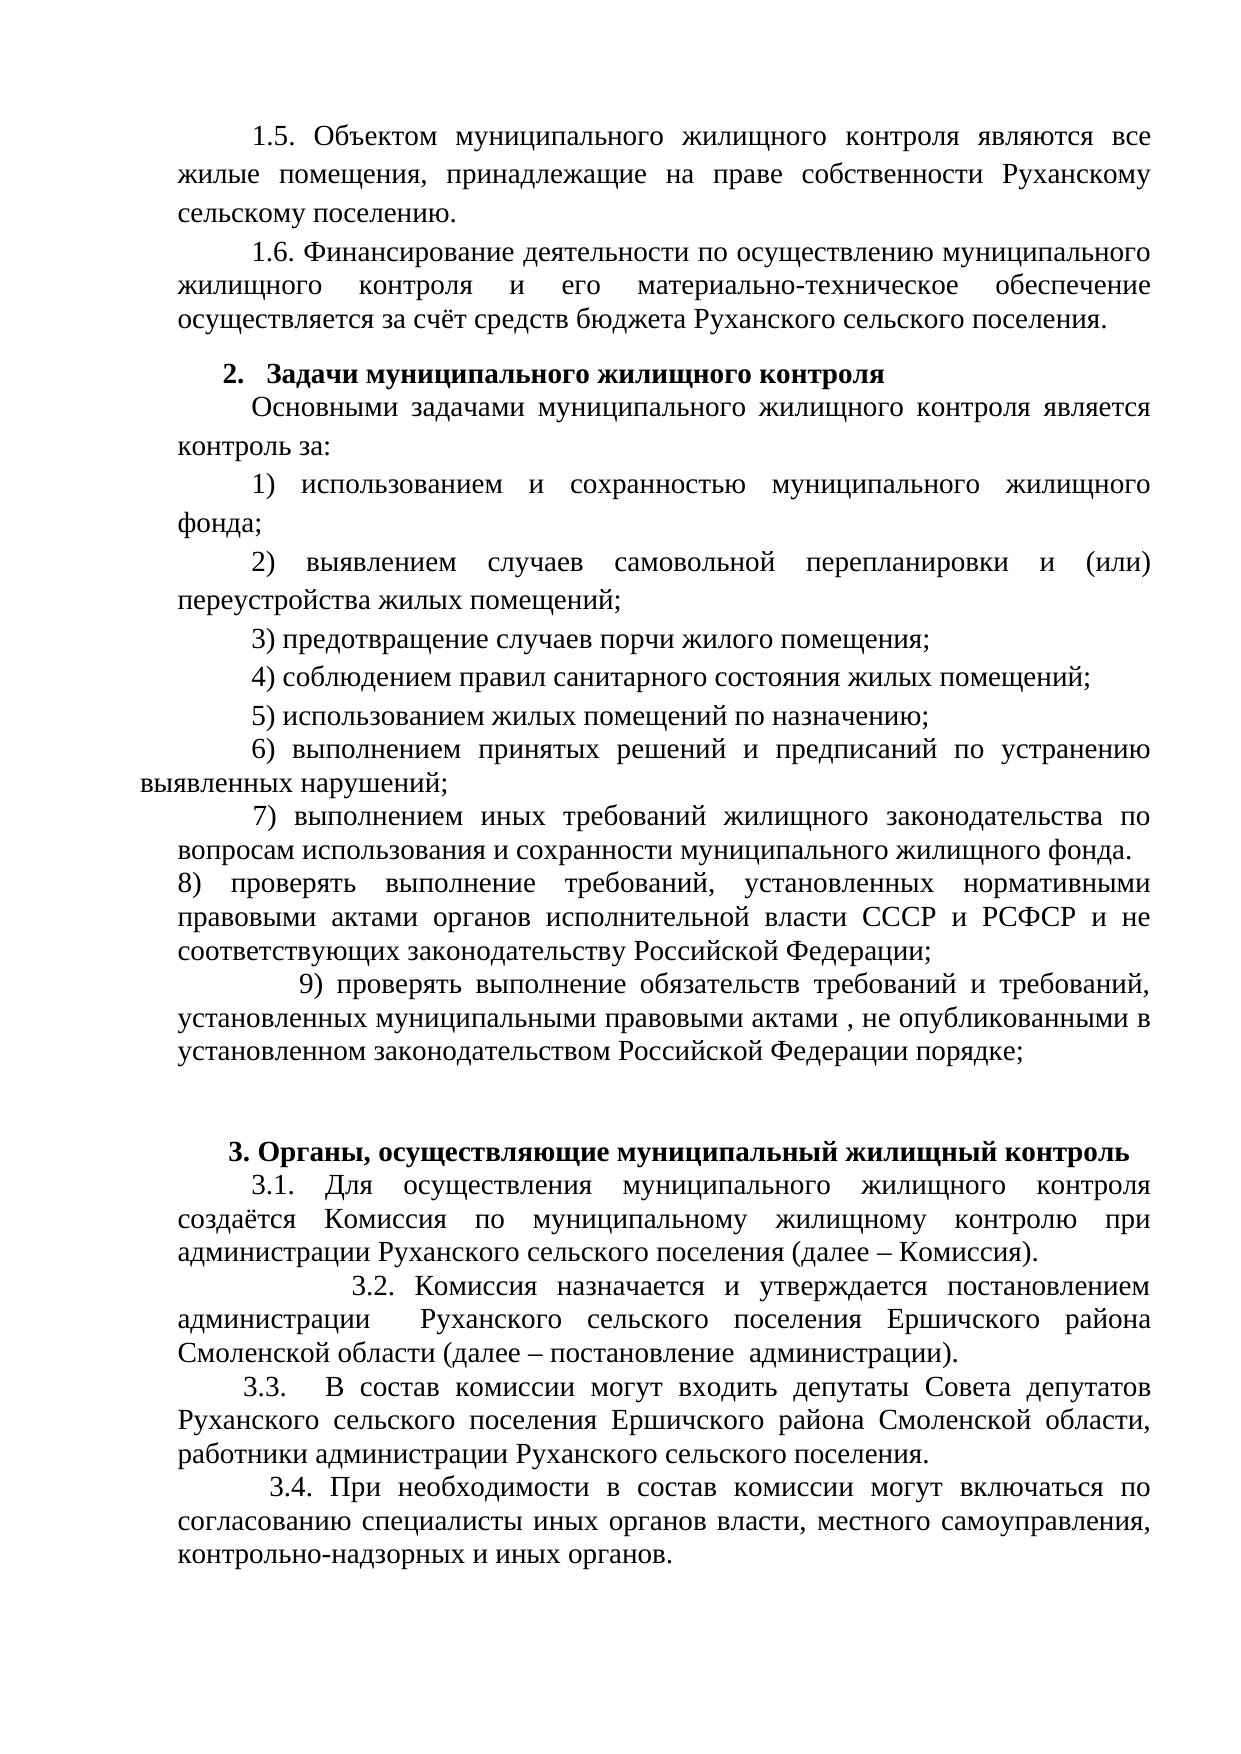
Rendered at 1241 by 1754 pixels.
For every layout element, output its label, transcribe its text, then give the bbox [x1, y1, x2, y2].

text 3.2. Комиссия назначается и утверждается постановлением администрации Руханского сельского поселения Ершичского района Смоленской области (далее – постановление администрации). [177, 1268, 1152, 1369]
text 8) проверять выполнение требований, установленных нормативными правовыми актами органов исполнительной власти СССР и РСФСР и не соответствующих законодательству Российской Федерации; [177, 866, 1152, 966]
text 3.4. При необходимости в состав комиссии могут включаться по согласованию специалисты иных органов власти, местного самоуправления, контрольно-надзорных и иных органов. [177, 1469, 1152, 1570]
text 1) использованием и сохранностью муниципального жилищного фонда; [177, 467, 1152, 539]
text 9) проверять выполнение обязательств требований и требований, установленных муниципальными правовыми актами , не опубликованными в установленном законодательством Российской Федерации порядке; [177, 966, 1152, 1067]
text 1.6. Финансирование деятельности по осуществлению муниципального жилищного контроля и его материально-техническое обеспечение осуществляется за счёт средств бюджета Руханского сельского поселения. [177, 234, 1152, 334]
text 3.1. Для осуществления муниципального жилищного контроля создаётся Комиссия по муниципальному жилищному контролю при администрации Руханского сельского поселения (далее – Комиссия). [177, 1167, 1152, 1268]
text Основными задачами муниципального жилищного контроля является контроль за: [177, 389, 1152, 462]
text 6) выполнением принятых решений и предписаний по устранению выявленных нарушений; [140, 731, 1152, 798]
text 2) выявлением случаев самовольной перепланировки и (или) переустройства жилых помещений; [177, 544, 1152, 616]
text 3) предотвращение случаев порчи жилого помещения; [177, 621, 1152, 654]
text 1.5. Объектом муниципального жилищного контроля являются все жилые помещения, принадлежащие на праве собственности Руханскому сельскому поселению. [177, 118, 1152, 229]
subtitle 3. Органы, осуществляющие муниципальный жилищный контроль [177, 1134, 1152, 1167]
text 3.3. В состав комиссии могут входить депутаты Совета депутатов Руханского сельского поселения Ершичского района Смоленской области, работники администрации Руханского сельского поселения. [177, 1369, 1152, 1469]
subtitle 2. Задачи муниципального жилищного контроля [177, 356, 1152, 389]
text 7) выполнением иных требований жилищного законодательства по вопросам использования и сохранности муниципального жилищного фонда. [177, 798, 1152, 866]
text 4) соблюдением правил санитарного состояния жилых помещений; [177, 659, 1152, 693]
text 5) использованием жилых помещений по назначению; [177, 698, 1152, 731]
